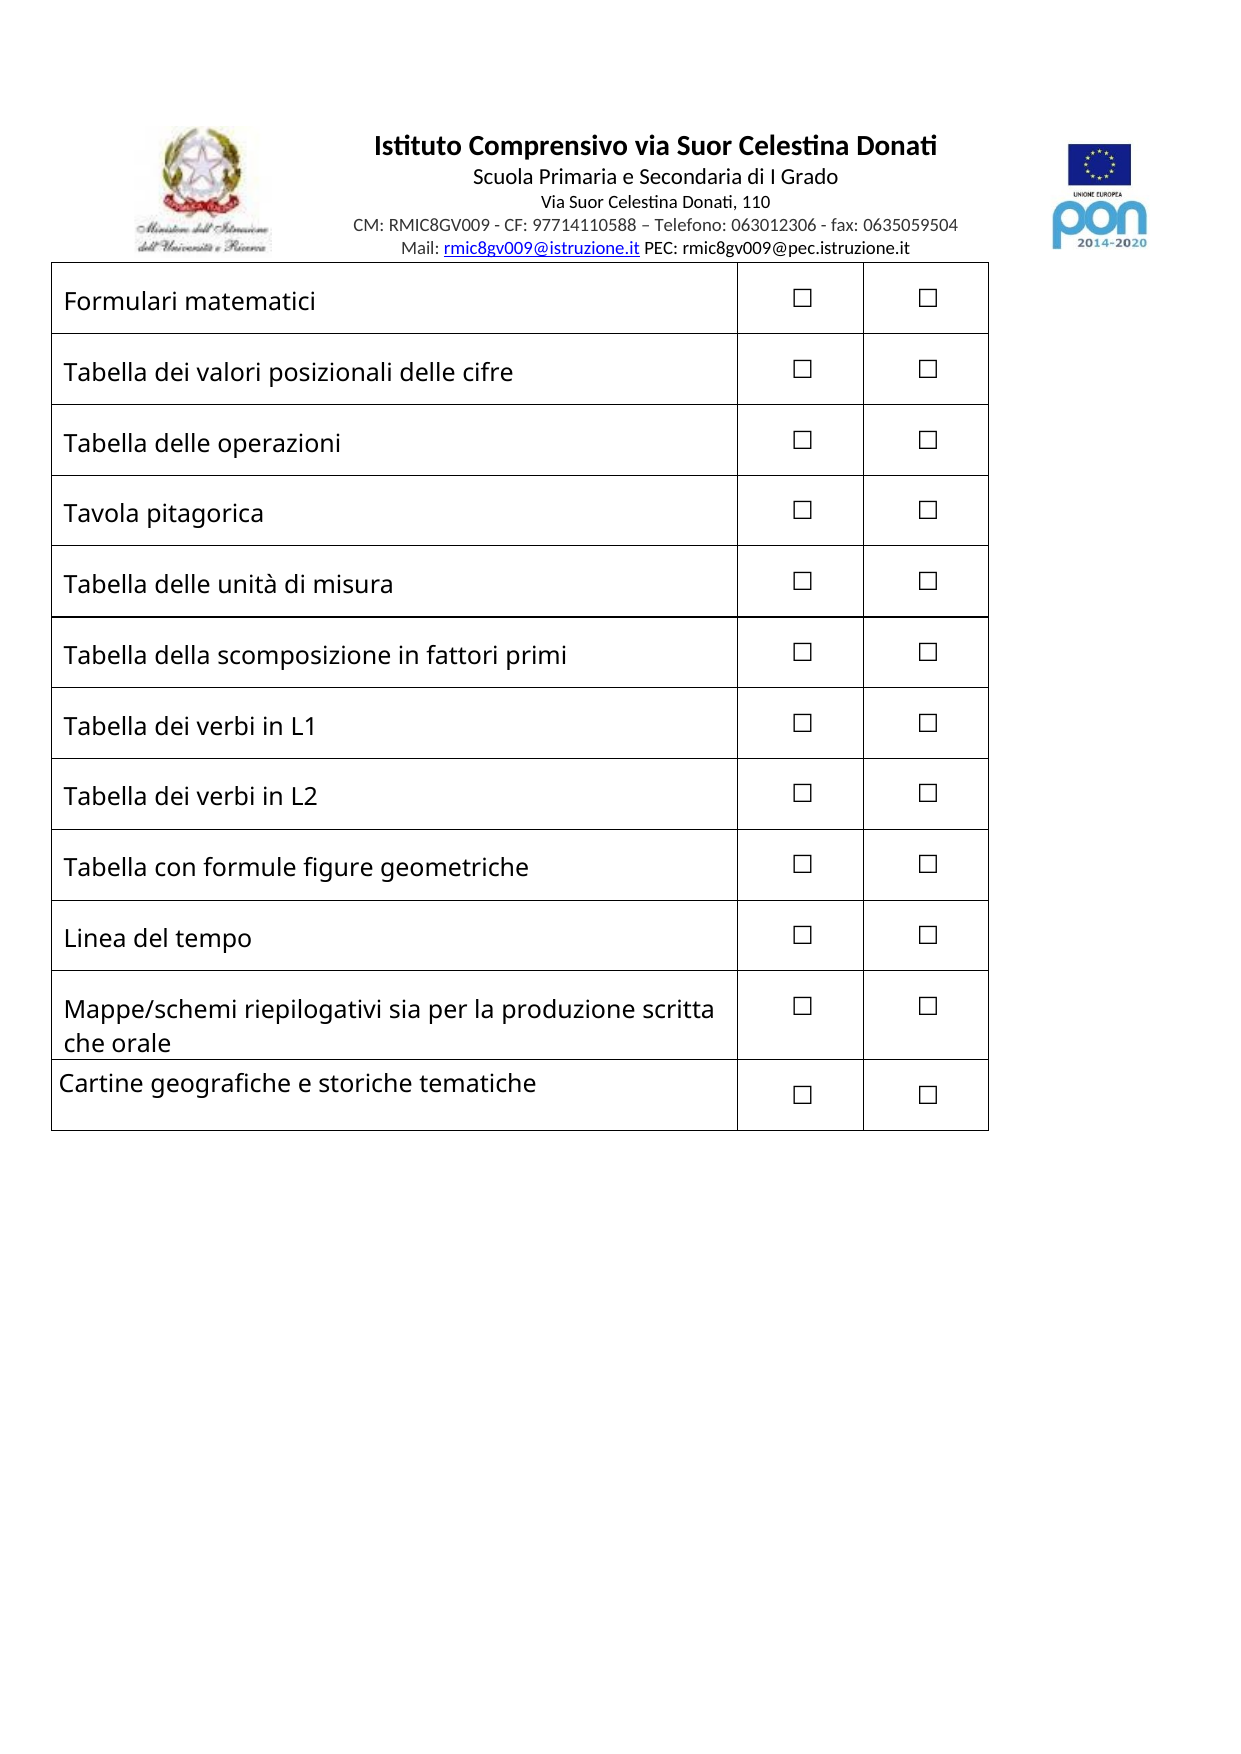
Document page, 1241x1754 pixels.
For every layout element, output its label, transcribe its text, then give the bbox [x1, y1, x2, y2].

table_cell ☐ [864, 334, 988, 404]
table_cell ☐ [738, 759, 863, 828]
table_cell Tabella dei verbi in L2 [52, 759, 737, 828]
table_cell ☐ [864, 405, 988, 475]
table_cell ☐ [864, 830, 988, 899]
table_cell ☐ [864, 546, 988, 616]
table_header ☐ [864, 263, 988, 333]
table_cell ☐ [738, 618, 863, 687]
picture [1050, 140, 1150, 250]
table_cell Tabella delle unità di misura [52, 546, 737, 616]
table_cell Tabella della scomposizione in fattori primi [52, 618, 737, 687]
table_cell ☐ [738, 476, 863, 545]
table_cell Tabella delle operazioni [52, 405, 737, 475]
table_cell ☐ [738, 830, 863, 899]
table_cell ☐ [864, 901, 988, 970]
table_cell ☐ [738, 334, 863, 404]
picture [134, 126, 272, 258]
table_cell ☐ [864, 1060, 988, 1130]
table_cell Tabella con formule figure geometriche [52, 830, 737, 899]
table_cell ☐ [738, 971, 863, 1059]
table_cell ☐ [738, 1060, 863, 1130]
table_cell Tabella dei valori posizionali delle cifre [52, 334, 737, 404]
table_cell ☐ [738, 688, 863, 758]
table_cell Mappe/schemi riepilogativi sia per la produzione scritta che orale [52, 971, 737, 1059]
table_cell ☐ [864, 688, 988, 758]
table_cell ☐ [864, 618, 988, 687]
table_cell ☐ [738, 901, 863, 970]
table_cell Cartine geografiche e storiche tematiche [52, 1060, 737, 1130]
table_cell ☐ [864, 759, 988, 828]
table_cell ☐ [864, 971, 988, 1059]
table_cell Tabella dei verbi in L1 [52, 688, 737, 758]
table_cell ☐ [738, 546, 863, 616]
table_cell Tavola pitagorica [52, 476, 737, 545]
table_cell ☐ [864, 476, 988, 545]
table_cell Linea del tempo [52, 901, 737, 970]
table_header Formulari matematici [52, 263, 737, 333]
table_header ☐ [738, 263, 863, 333]
table_cell ☐ [738, 405, 863, 475]
